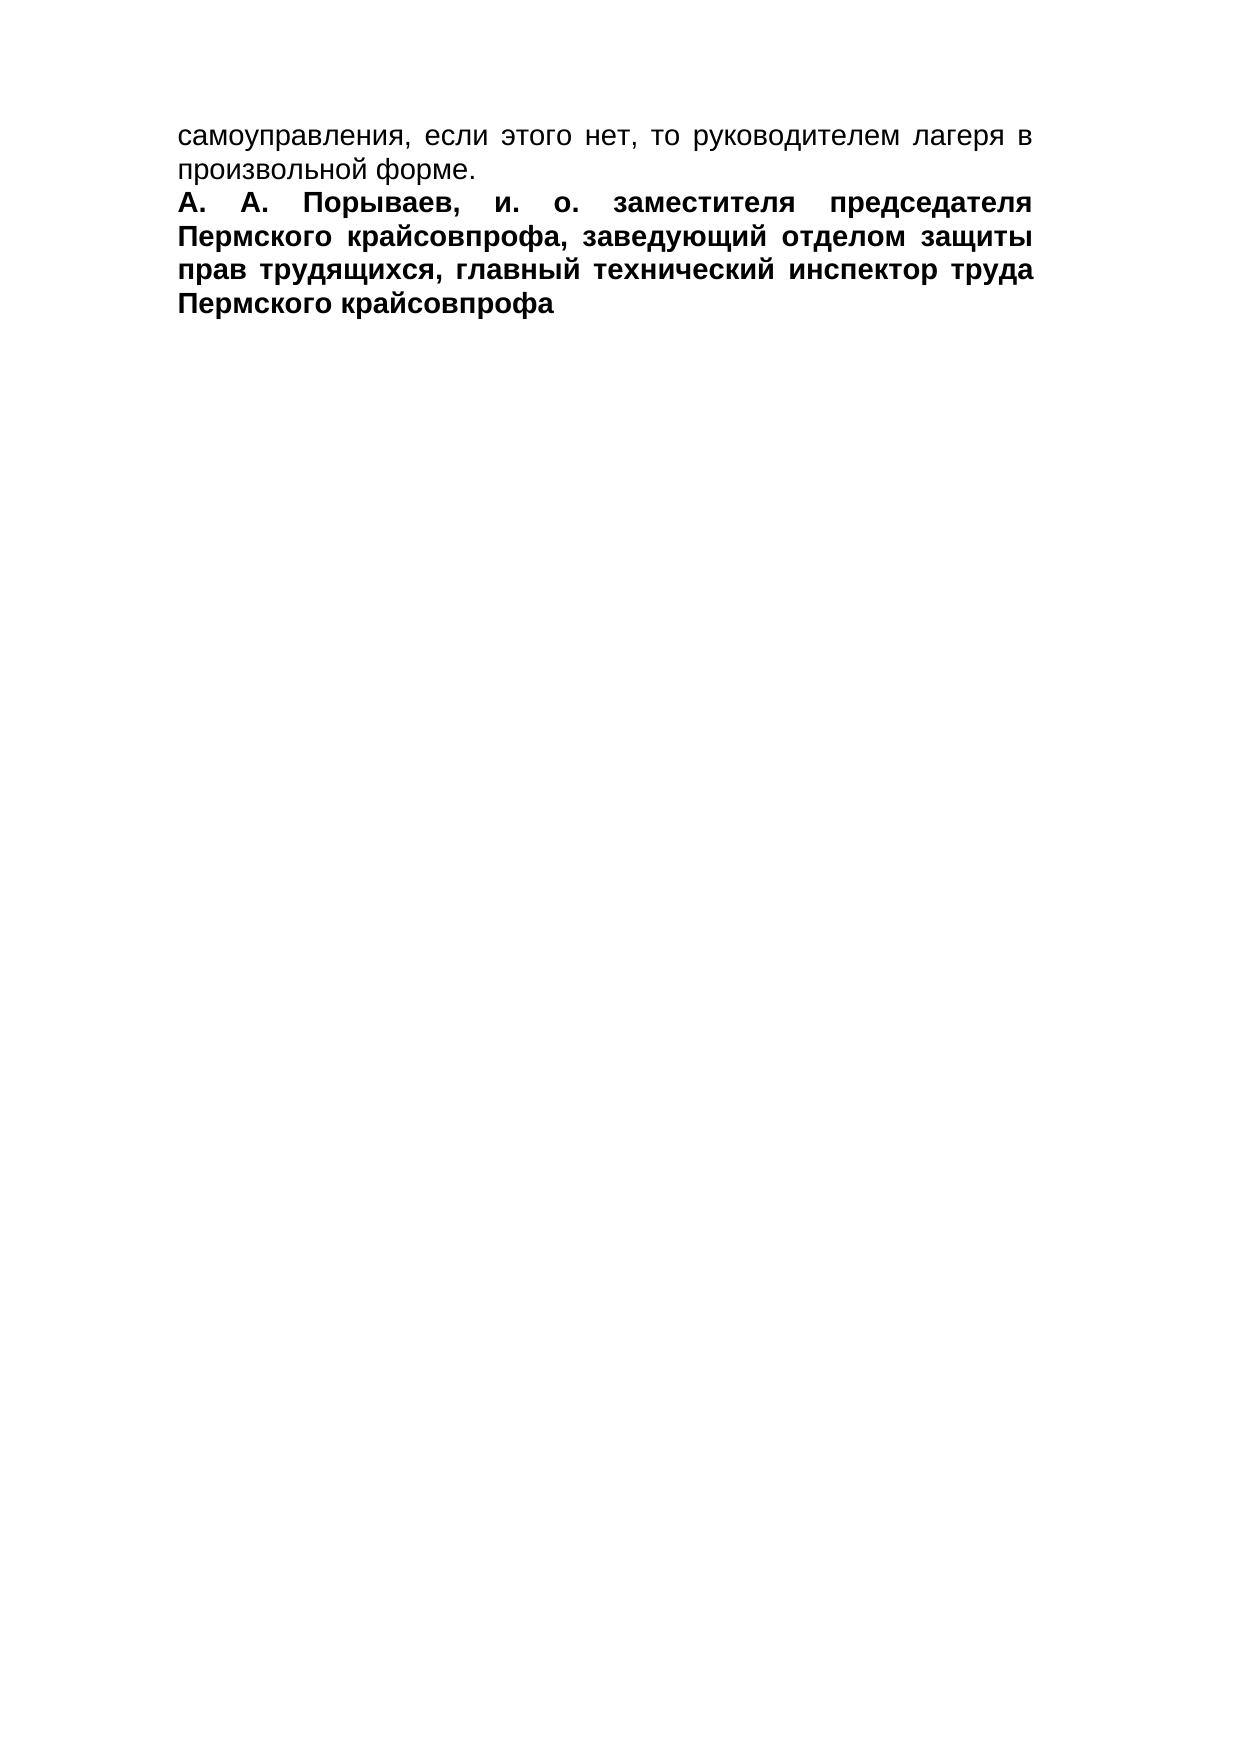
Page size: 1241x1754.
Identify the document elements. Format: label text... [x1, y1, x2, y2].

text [177, 118, 1033, 185]
text А. А. Порываев, и. о. заместителя председателя Пермского крайсовпрофа, заведующий отделом защиты прав трудящихся, главный технический инспектор труда Пермского крайсовпрофа [177, 185, 1033, 319]
